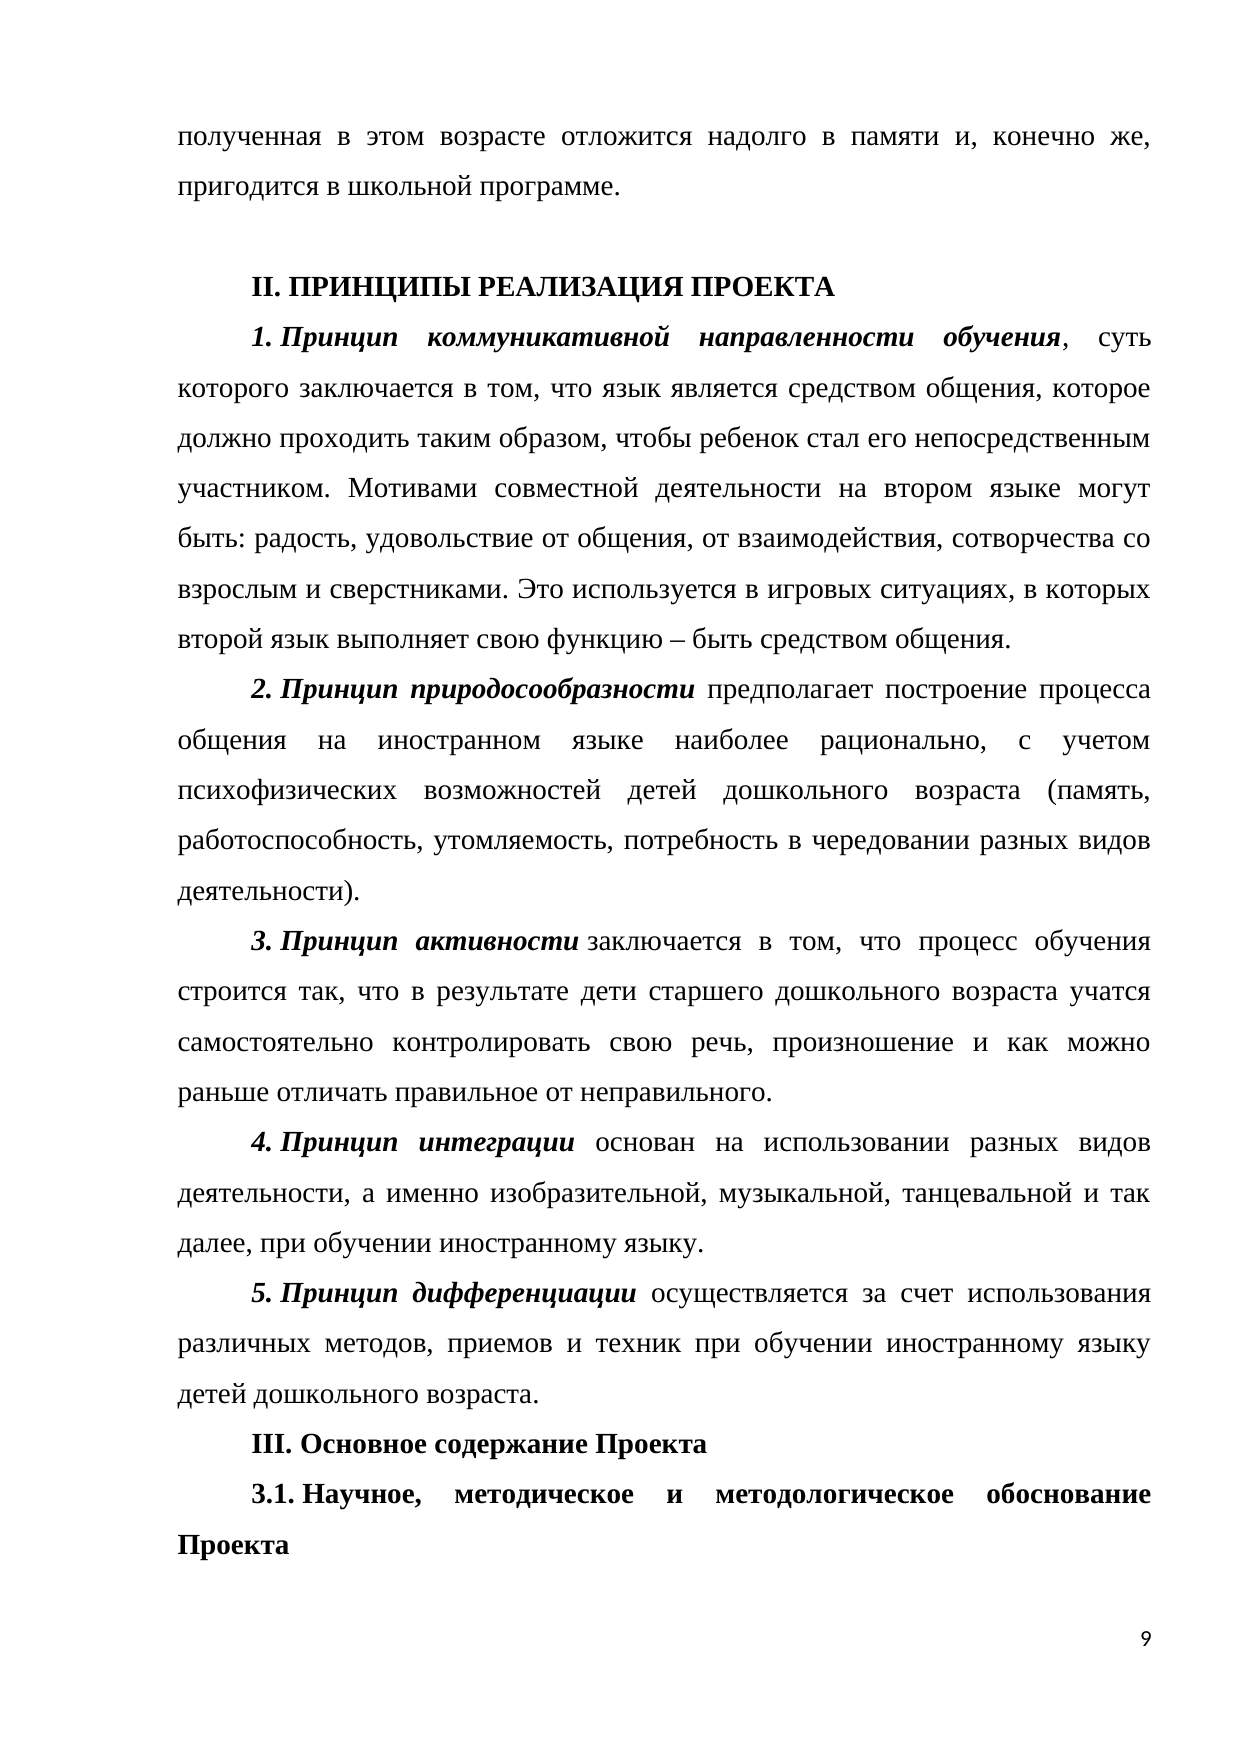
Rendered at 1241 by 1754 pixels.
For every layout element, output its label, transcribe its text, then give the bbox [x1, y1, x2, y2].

list Принцип природосообразности предполагает построение процесса общения на иностранном языке наиболее рационально, с учетом психофизических возможностей детей дошкольного возраста (память, работоспособность, утомляемость, потребность в чередовании разных видов деятельности). [177, 672, 1152, 906]
list Научное, методическое и методологическое обоснование Проекта [177, 1477, 1152, 1560]
list Принцип интеграции основан на использовании разных видов деятельности, а именно изобразительной, музыкальной, танцевальной и так далее, при обучении иностранному языку. [177, 1124, 1152, 1258]
list Принцип коммуникативной направленности обучения, суть которого заключается в том, что язык является средством общения, которое должно проходить таким образом, чтобы ребенок стал его непосредственным участником. Мотивами совместной деятельности на втором языке могут быть: радость, удовольствие от общения, от взаимодействия, сотворчества со взрослым и сверстниками. Это используется в игровых ситуациях, в которых второй язык выполняет свою функцию – быть средством общения. [177, 319, 1152, 655]
list Основное содержание Проекта [177, 1426, 1152, 1460]
list Принцип дифференциации осуществляется за счет использования различных методов, приемов и техник при обучении иностранному языку детей дошкольного возраста. [177, 1275, 1152, 1409]
list Принцип активности заключается в том, что процесс обучения строится так, что в результате дети старшего дошкольного возраста учатся самостоятельно контролировать свою речь, произношение и как можно раньше отличать правильное от неправильного. [177, 923, 1152, 1108]
list ПРИНЦИПЫ РЕАЛИЗАЦИЯ ПРОЕКТА [177, 269, 1152, 303]
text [177, 118, 1152, 202]
